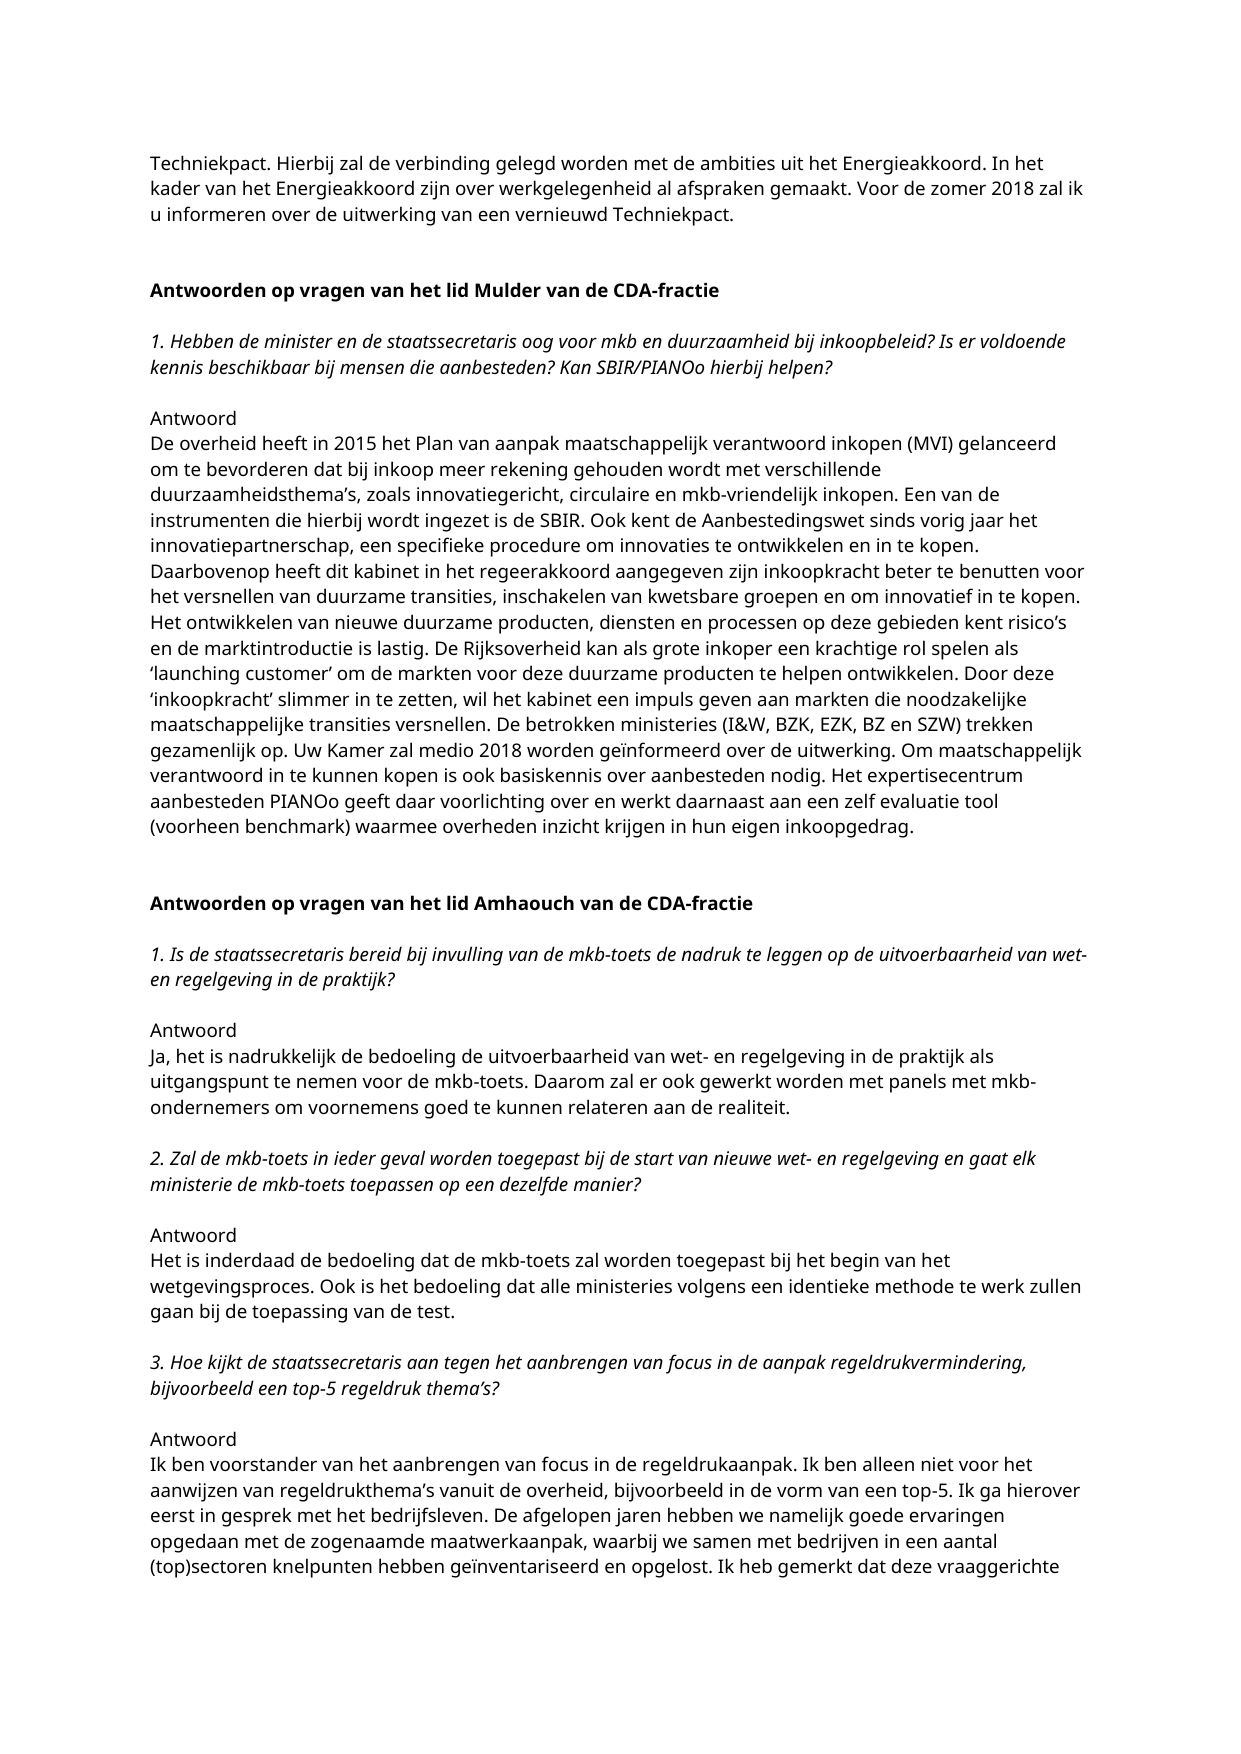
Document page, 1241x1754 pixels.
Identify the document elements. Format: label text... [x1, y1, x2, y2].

text De overheid heeft in 2015 het Plan van aanpak maatschappelijk verantwoord inkopen (MVI) gelanceerd om te bevorderen dat bij inkoop meer rekening gehouden wordt met verschillende duurzaamheidsthema’s, zoals innovatiegericht, circulaire en mkb-vriendelijk inkopen. Een van de instrumenten die hierbij wordt ingezet is de SBIR. Ook kent de Aanbestedingswet sinds vorig jaar het innovatiepartnerschap, een specifieke procedure om innovaties te ontwikkelen en in te kopen. Daarbovenop heeft dit kabinet in het regeerakkoord aangegeven zijn inkoopkracht beter te benutten voor het versnellen van duurzame transities, inschakelen van kwetsbare groepen en om innovatief in te kopen. Het ontwikkelen van nieuwe duurzame producten, diensten en processen op deze gebieden kent risico’s en de marktintroductie is lastig. De Rijksoverheid kan als grote inkoper een krachtige rol spelen als ‘launching customer’ om de markten voor deze duurzame producten te helpen ontwikkelen. Door deze ‘inkoopkracht’ slimmer in te zetten, wil het kabinet een impuls geven aan markten die noodzakelijke maatschappelijke transities versnellen. De betrokken ministeries (I&W, BZK, EZK, BZ en SZW) trekken gezamenlijk op. Uw Kamer zal medio 2018 worden geïnformeerd over de uitwerking. Om maatschappelijk verantwoord in te kunnen kopen is ook basiskennis over aanbesteden nodig. Het expertisecentrum aanbesteden PIANOo geeft daar voorlichting over en werkt daarnaast aan een zelf evaluatie tool (voorheen benchmark) waarmee overheden inzicht krijgen in hun eigen inkoopgedrag. [150, 431, 1090, 839]
text Antwoord [150, 1222, 1090, 1247]
text Antwoord [150, 1018, 1090, 1043]
text Antwoord [150, 405, 1090, 431]
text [150, 150, 1090, 227]
text 3. Hoe kijkt de staatssecretaris aan tegen het aanbrengen van focus in de aanpak regeldrukvermindering, bijvoorbeeld een top-5 regeldruk thema’s? [150, 1349, 1090, 1401]
text Antwoorden op vragen van het lid Amhaouch van de CDA-fractie [150, 890, 1090, 916]
text Antwoord [150, 1426, 1090, 1452]
text Antwoorden op vragen van het lid Mulder van de CDA-fractie [150, 278, 1090, 303]
text 1. Is de staatssecretaris bereid bij invulling van de mkb-toets de nadruk te leggen op de uitvoerbaarheid van wet- en regelgeving in de praktijk? [150, 941, 1090, 992]
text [150, 1452, 1090, 1579]
text Ja, het is nadrukkelijk de bedoeling de uitvoerbaarheid van wet- en regelgeving in de praktijk als uitgangspunt te nemen voor de mkb-toets. Daarom zal er ook gewerkt worden met panels met mkb-ondernemers om voornemens goed te kunnen relateren aan de realiteit. [150, 1043, 1090, 1120]
text Het is inderdaad de bedoeling dat de mkb-toets zal worden toegepast bij het begin van het wetgevingsproces. Ook is het bedoeling dat alle ministeries volgens een identieke methode te werk zullen gaan bij de toepassing van de test. [150, 1247, 1090, 1324]
text 1. Hebben de minister en de staatssecretaris oog voor mkb en duurzaamheid bij inkoopbeleid? Is er voldoende kennis beschikbaar bij mensen die aanbesteden? Kan SBIR/PIANOo hierbij helpen? [150, 329, 1090, 380]
text 2. Zal de mkb-toets in ieder geval worden toegepast bij de start van nieuwe wet- en regelgeving en gaat elk ministerie de mkb-toets toepassen op een dezelfde manier? [150, 1145, 1090, 1196]
